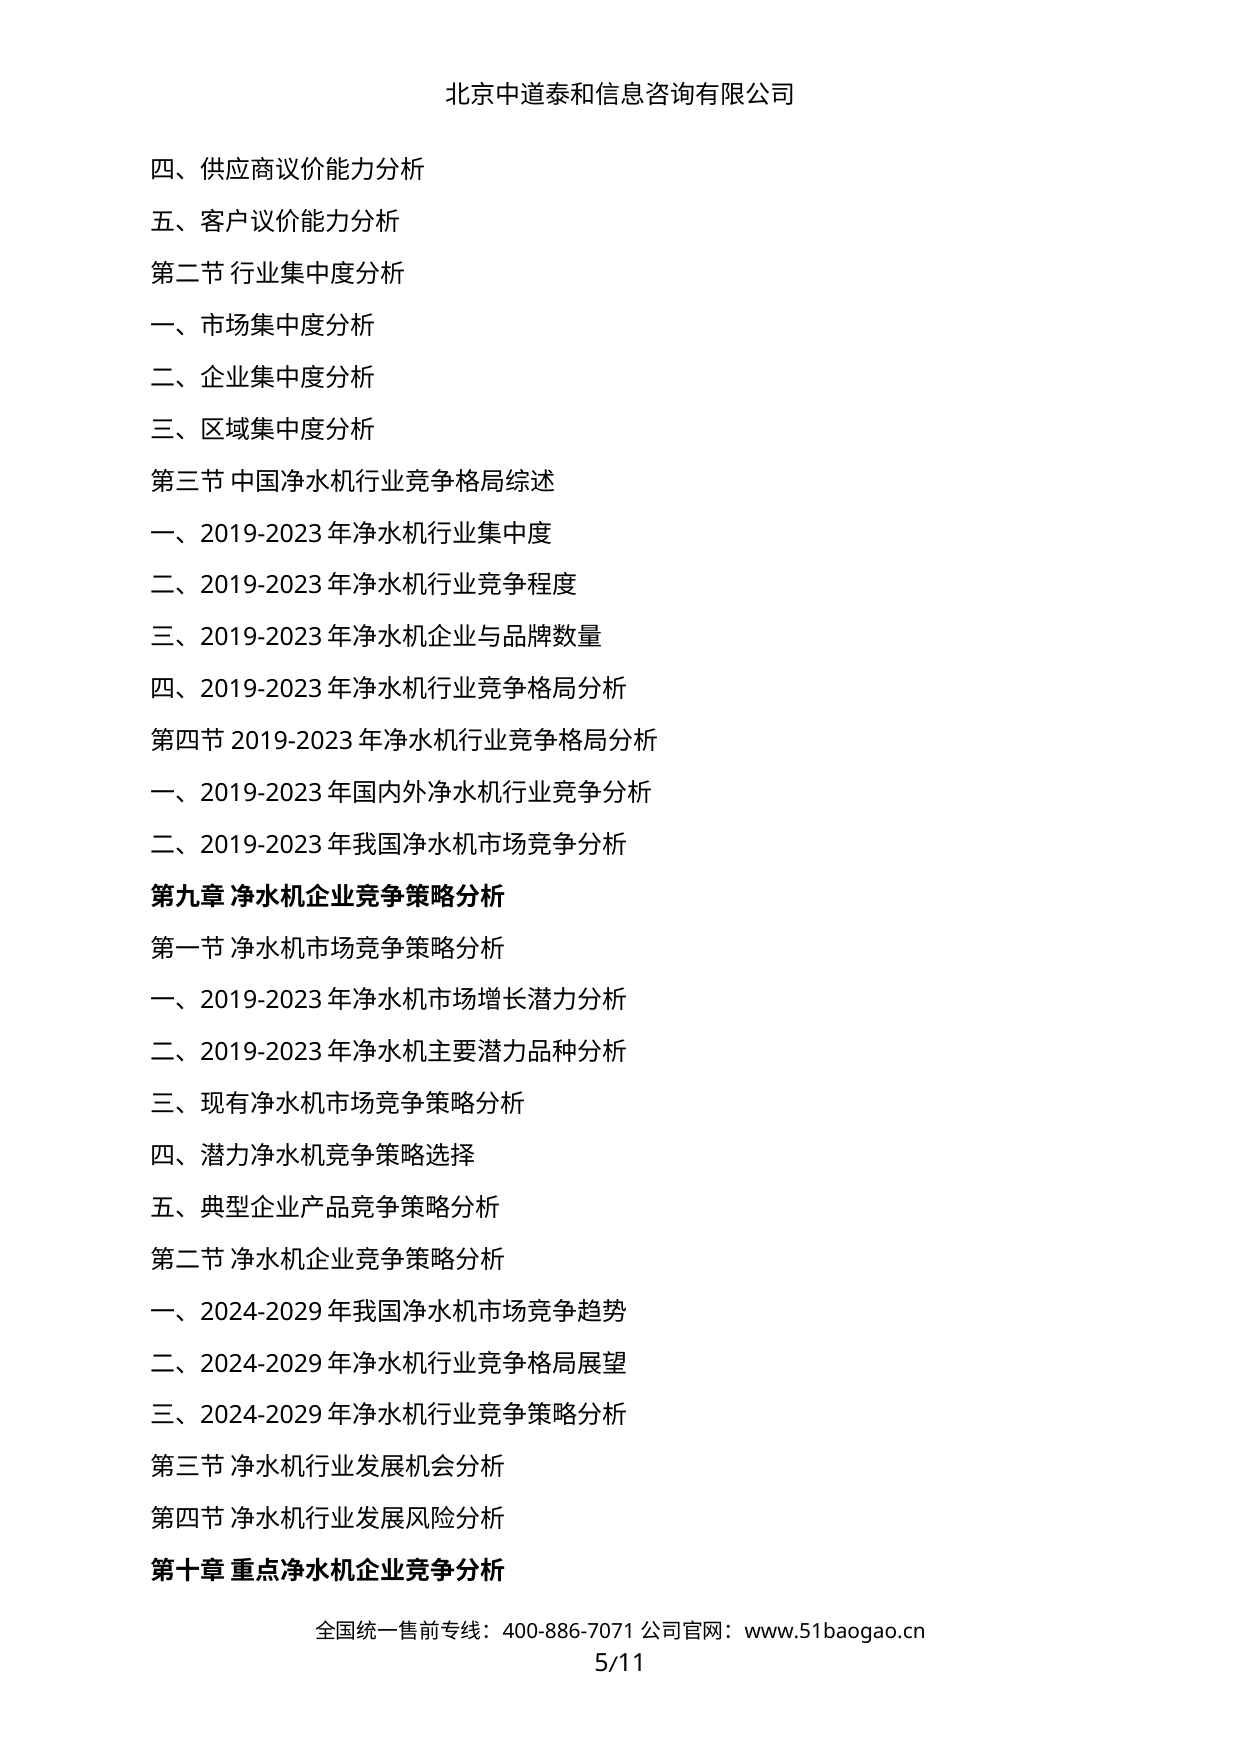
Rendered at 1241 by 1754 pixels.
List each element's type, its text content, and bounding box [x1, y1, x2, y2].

text 四、供应商议价能力分析 [150, 150, 1090, 186]
text 一、2019-2023年净水机市场增长潜力分析 [150, 980, 1090, 1016]
text 三、2019-2023年净水机企业与品牌数量 [150, 617, 1090, 653]
text 三、现有净水机市场竞争策略分析 [150, 1084, 1090, 1120]
text 一、2024-2029年我国净水机市场竞争趋势 [150, 1291, 1090, 1327]
text 二、2019-2023年净水机主要潜力品种分析 [150, 1032, 1090, 1068]
text 三、2024-2029年净水机行业竞争策略分析 [150, 1395, 1090, 1431]
text 四、2019-2023年净水机行业竞争格局分析 [150, 669, 1090, 705]
text 第九章 净水机企业竞争策略分析 [150, 876, 1090, 912]
text 二、2024-2029年净水机行业竞争格局展望 [150, 1343, 1090, 1379]
text 第二节 行业集中度分析 [150, 254, 1090, 290]
text 一、2019-2023年国内外净水机行业竞争分析 [150, 772, 1090, 809]
text 三、区域集中度分析 [150, 409, 1090, 446]
text 第三节 中国净水机行业竞争格局综述 [150, 461, 1090, 497]
text 第四节 净水机行业发展风险分析 [150, 1499, 1090, 1535]
text 第一节 净水机市场竞争策略分析 [150, 928, 1090, 964]
text 二、2019-2023年我国净水机市场竞争分析 [150, 824, 1090, 861]
text 二、2019-2023年净水机行业竞争程度 [150, 565, 1090, 601]
text 第十章 重点净水机企业竞争分析 [150, 1551, 1090, 1587]
text 第四节 2019-2023年净水机行业竞争格局分析 [150, 721, 1090, 757]
text 五、典型企业产品竞争策略分析 [150, 1187, 1090, 1224]
text 一、市场集中度分析 [150, 306, 1090, 342]
text 二、企业集中度分析 [150, 357, 1090, 394]
text 第二节 净水机企业竞争策略分析 [150, 1239, 1090, 1276]
text 五、客户议价能力分析 [150, 202, 1090, 238]
text 四、潜力净水机竞争策略选择 [150, 1136, 1090, 1172]
text 第三节 净水机行业发展机会分析 [150, 1447, 1090, 1483]
text 一、2019-2023年净水机行业集中度 [150, 513, 1090, 549]
